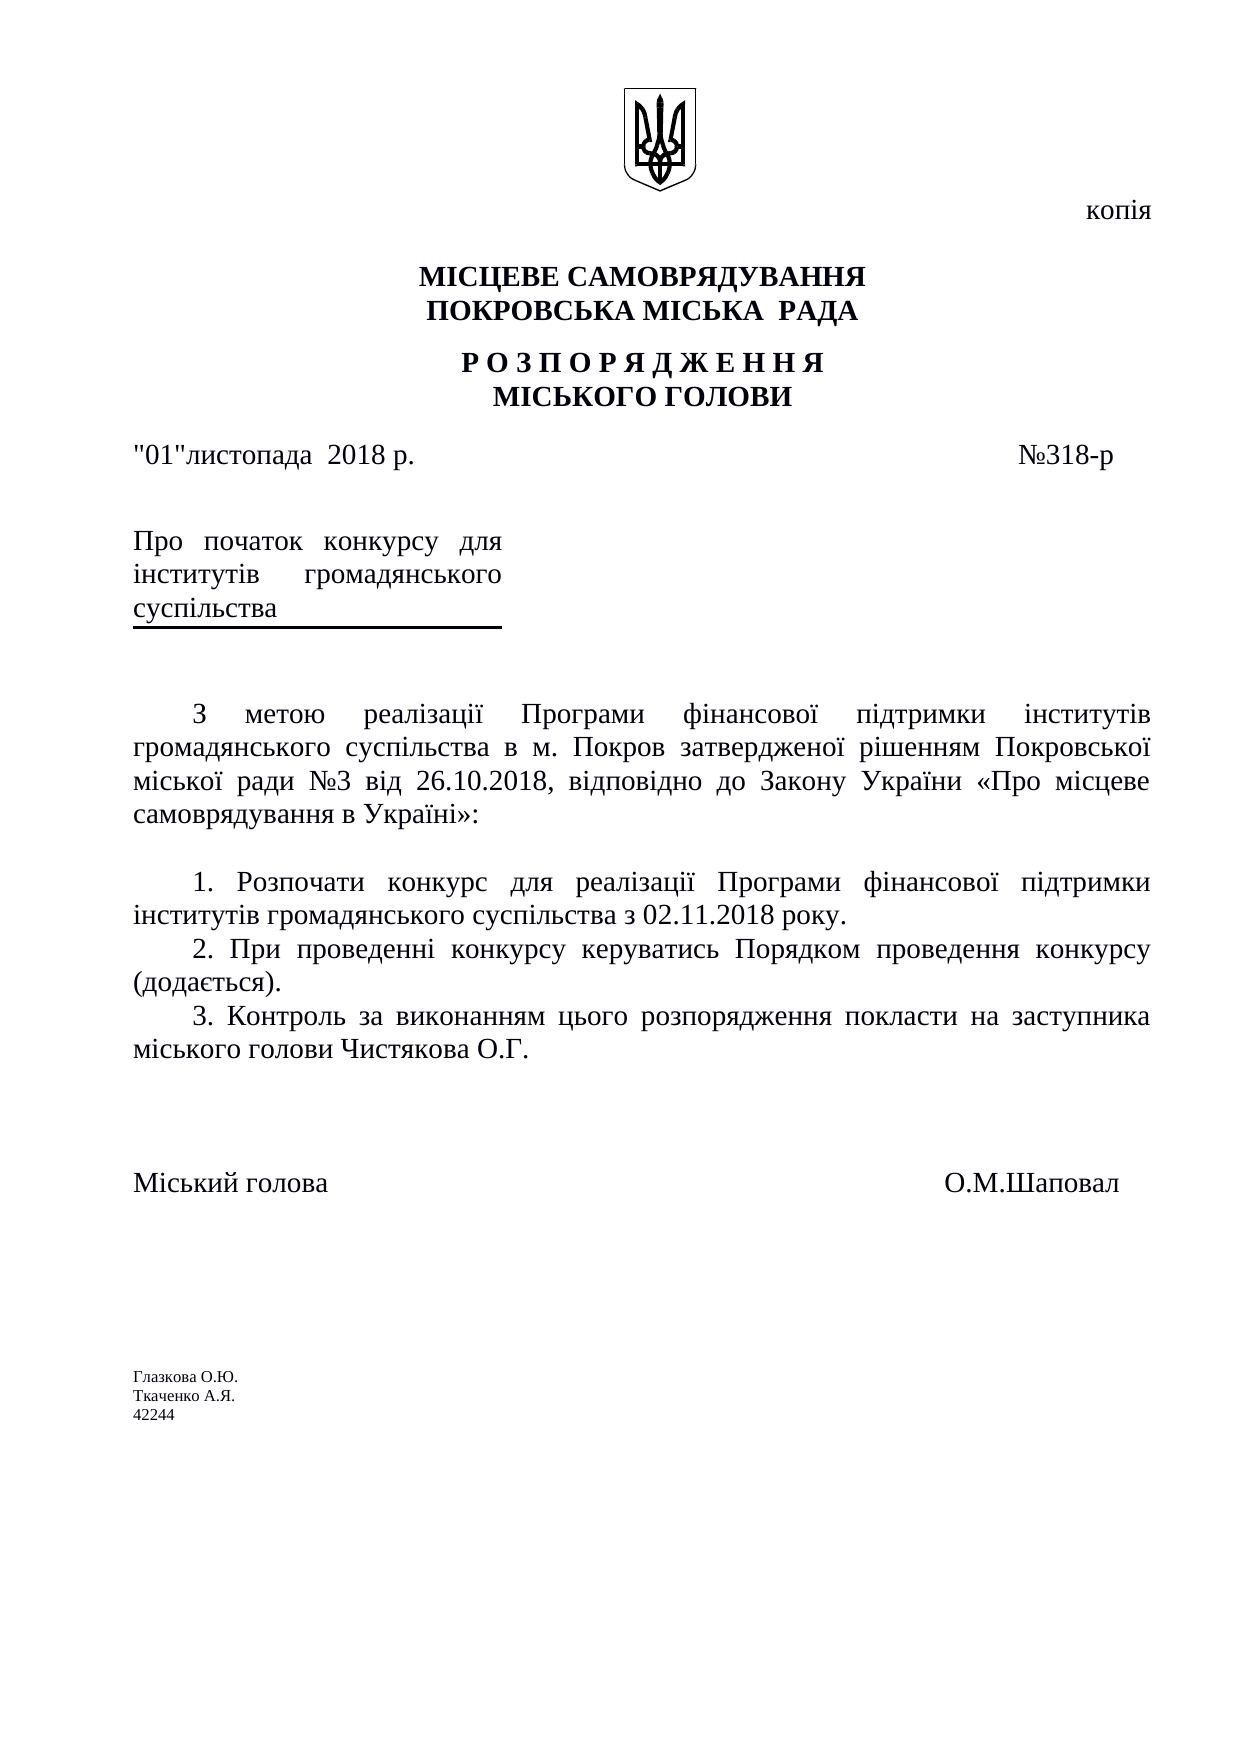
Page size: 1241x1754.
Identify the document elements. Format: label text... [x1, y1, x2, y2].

text МІСЦЕВЕ САМОВРЯДУВАННЯ [133, 259, 1152, 293]
text 42244 [133, 1405, 1152, 1424]
text 2. При проведенні конкурсу керуватись Порядком проведення конкурсу (додається). [133, 931, 1152, 998]
text Про початок конкурсу для інститутів громадянського суспільства [133, 523, 502, 626]
text Р О З П О Р Я Д Ж Е Н Н Я [133, 346, 1152, 379]
text Ткаченко А.Я. [133, 1386, 1152, 1405]
text 1. Розпочати конкурс для реалізації Програми фінансової підтримки інститутів громадянського суспільства з 02.11.2018 року. [133, 864, 1152, 931]
text 3. Контроль за виконанням цього розпорядження покласти на заступника міського голови Чистякова О.Г. [133, 998, 1152, 1065]
text З метою реалізації Програми фінансової підтримки інститутів громадянського суспільства в м. Покров затвердженої рішенням Покровської міської ради №3 від 26.10.2018, відповідно до Закону України «Про місцеве самоврядування в Україні»: [133, 696, 1152, 830]
text копія [133, 59, 1152, 226]
text ПОКРОВСЬКА МІСЬКА РАДА [133, 293, 1152, 326]
text "01"листопада 2018 р. №318-р [133, 437, 1152, 470]
text МІСЬКОГО ГОЛОВИ [133, 379, 1152, 413]
text Глазкова О.Ю. [133, 1367, 1152, 1386]
text Міський голова О.М.Шаповал [133, 1166, 1152, 1199]
